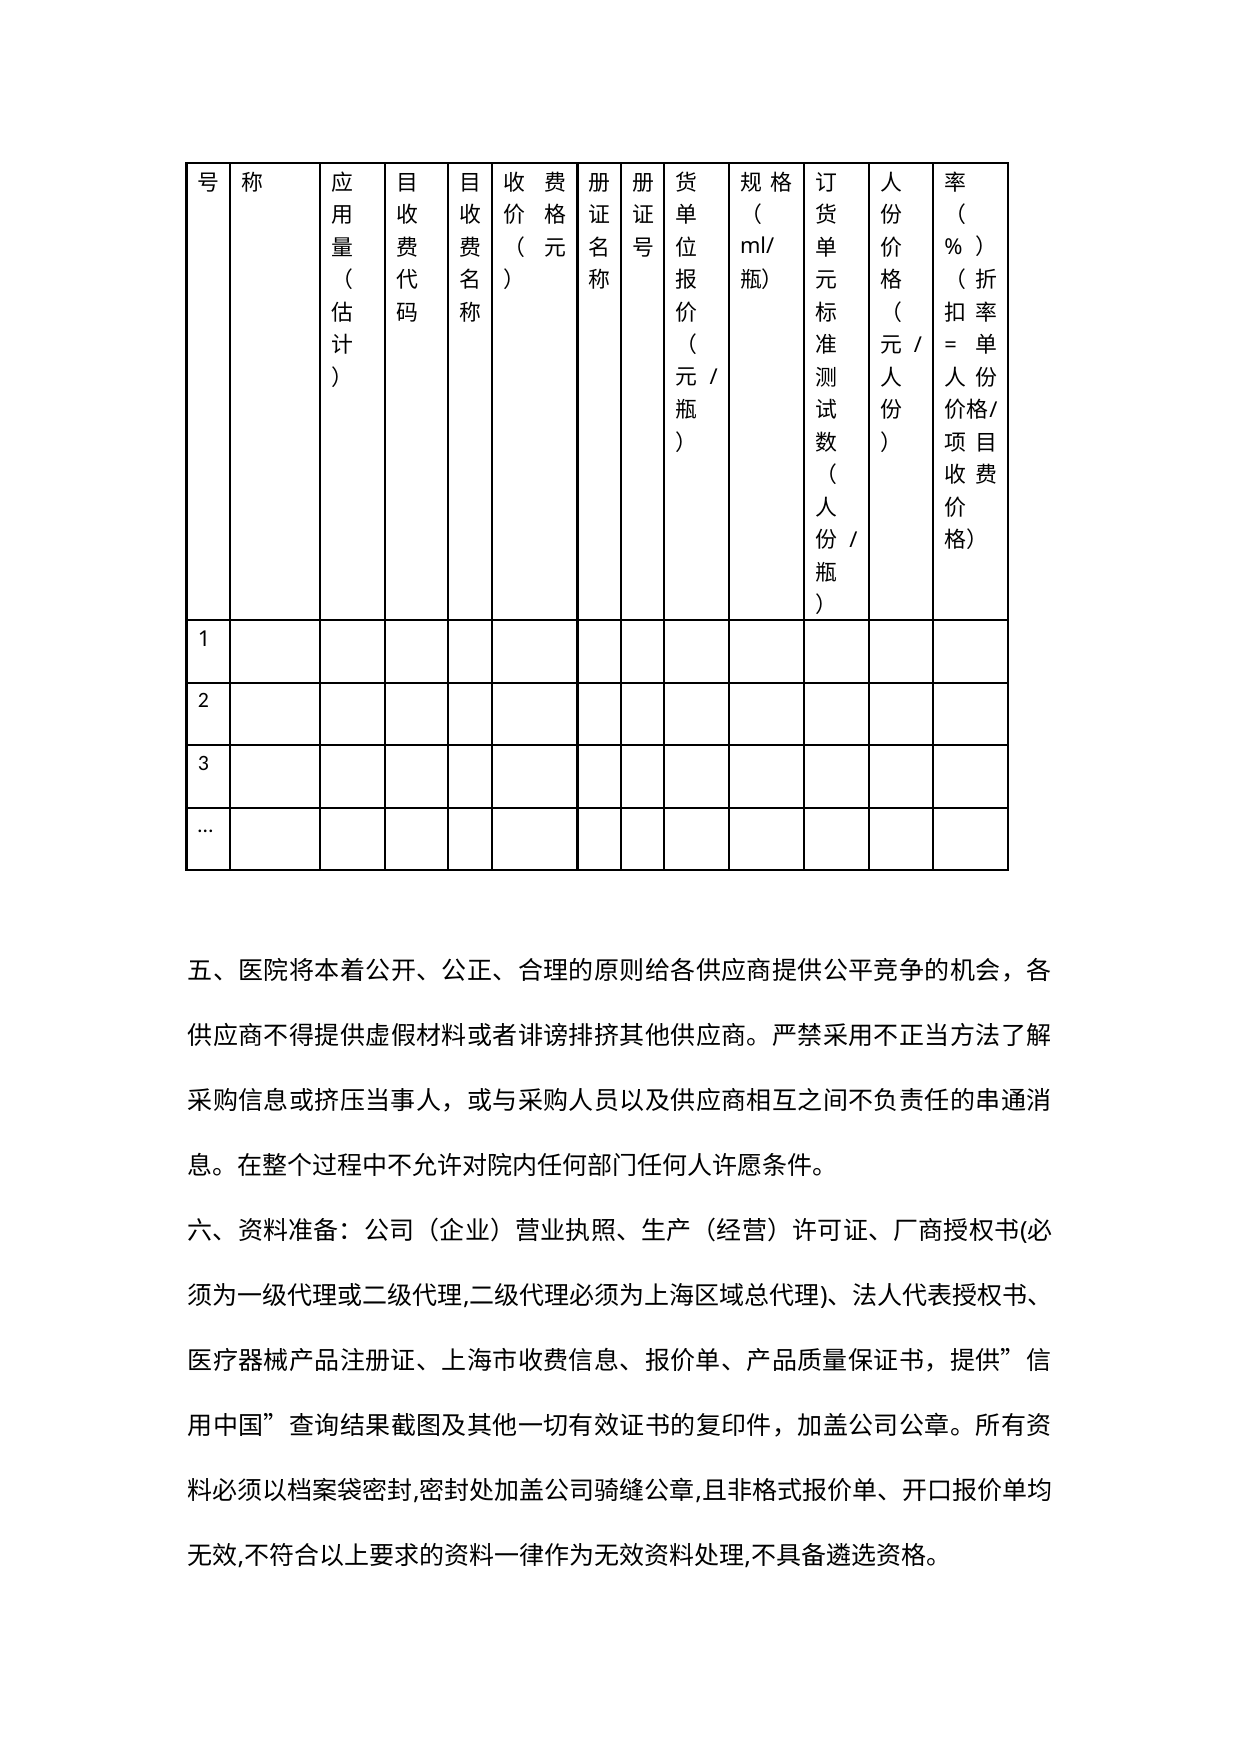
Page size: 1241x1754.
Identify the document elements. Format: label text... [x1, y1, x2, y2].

table_cell [934, 621, 1007, 682]
table_cell [870, 809, 932, 869]
table_cell [321, 746, 384, 807]
table_cell [449, 621, 491, 682]
table_cell [665, 684, 728, 744]
table_cell [231, 684, 319, 744]
table_cell [493, 746, 576, 807]
table_cell [231, 809, 319, 869]
table_cell [579, 746, 620, 807]
table_cell [730, 809, 803, 869]
text 五、医院将本着公开、公正、合理的原则给各供应商提供公平竞争的机会，各供应商不得提供虚假材料或者诽谤排挤其他供应商。严禁采用不正当方法了解采购信息或挤压当事人，或与采购人员以及供应商相互之间不负责任的串通消息。在整个过程中不允许对院内任何部门任何人许愿条件。 [187, 936, 1053, 1196]
table_cell [622, 809, 663, 869]
text 六、资料准备：公司（企业）营业执照、生产（经营）许可证、厂商授权书(必须为一级代理或二级代理,二级代理必须为上海区域总代理)、法人代表授权书、医疗器械产品注册证、上海市收费信息、报价单、产品质量保证书，提供”信用中国”查询结果截图及其他一切有效证书的复印件，加盖公司公章。所有资料必须以档案袋密封,密封处加盖公司骑缝公章,且非格式报价单、开口报价单均无效,不符合以上要求的资料一律作为无效资料处理,不具备遴选资格。 [187, 1196, 1053, 1586]
table_header 项目收费名称 [449, 164, 491, 619]
table_cell [386, 746, 447, 807]
table_cell [934, 684, 1007, 744]
table_cell [579, 809, 620, 869]
table_cell [386, 809, 447, 869]
table_cell 1 [188, 621, 229, 682]
table_cell [321, 684, 384, 744]
table_cell [730, 684, 803, 744]
table_cell [449, 746, 491, 807]
table_cell [493, 684, 576, 744]
table_cell [805, 684, 868, 744]
table_cell [449, 809, 491, 869]
table_cell [231, 746, 319, 807]
table_cell [321, 621, 384, 682]
table_cell 3 [188, 746, 229, 807]
table_cell [665, 746, 728, 807]
table_header 注册证号 [622, 164, 663, 619]
table_header 项目收费代码 [386, 164, 447, 619]
table_header 项目收费价格（元） [493, 164, 576, 619]
table_cell [321, 809, 384, 869]
table_header 订货单位报价（元/瓶） [665, 164, 728, 619]
table_cell [579, 621, 620, 682]
table_cell [386, 621, 447, 682]
table_header 单人份价格（元/人份） [870, 164, 932, 619]
table_cell … [188, 809, 229, 869]
table_header 序号 [188, 164, 229, 619]
table_header 每订货单元标准测试数（人份/瓶） [805, 164, 868, 619]
table_cell [730, 746, 803, 807]
table_header 包装规格（ml/瓶） [730, 164, 803, 619]
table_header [934, 164, 1007, 619]
table_cell [870, 684, 932, 744]
table_header 注册证名称 [579, 164, 620, 619]
table_cell [579, 684, 620, 744]
table_cell [805, 746, 868, 807]
table_cell [386, 684, 447, 744]
table_cell [449, 684, 491, 744]
table_cell [493, 809, 576, 869]
table_cell [493, 621, 576, 682]
table_cell [622, 746, 663, 807]
table_cell [934, 809, 1007, 869]
table_cell [231, 621, 319, 682]
table_cell [805, 621, 868, 682]
table_cell [870, 746, 932, 807]
table_cell [665, 809, 728, 869]
table_header 试剂名称 [231, 164, 319, 619]
table_cell 2 [188, 684, 229, 744]
table_cell [622, 684, 663, 744]
table_cell [934, 746, 1007, 807]
table_cell [870, 621, 932, 682]
table_header 年应用量（估计） [321, 164, 384, 619]
table_cell [622, 621, 663, 682]
table_cell [805, 809, 868, 869]
table_cell [730, 621, 803, 682]
table_cell [665, 621, 728, 682]
